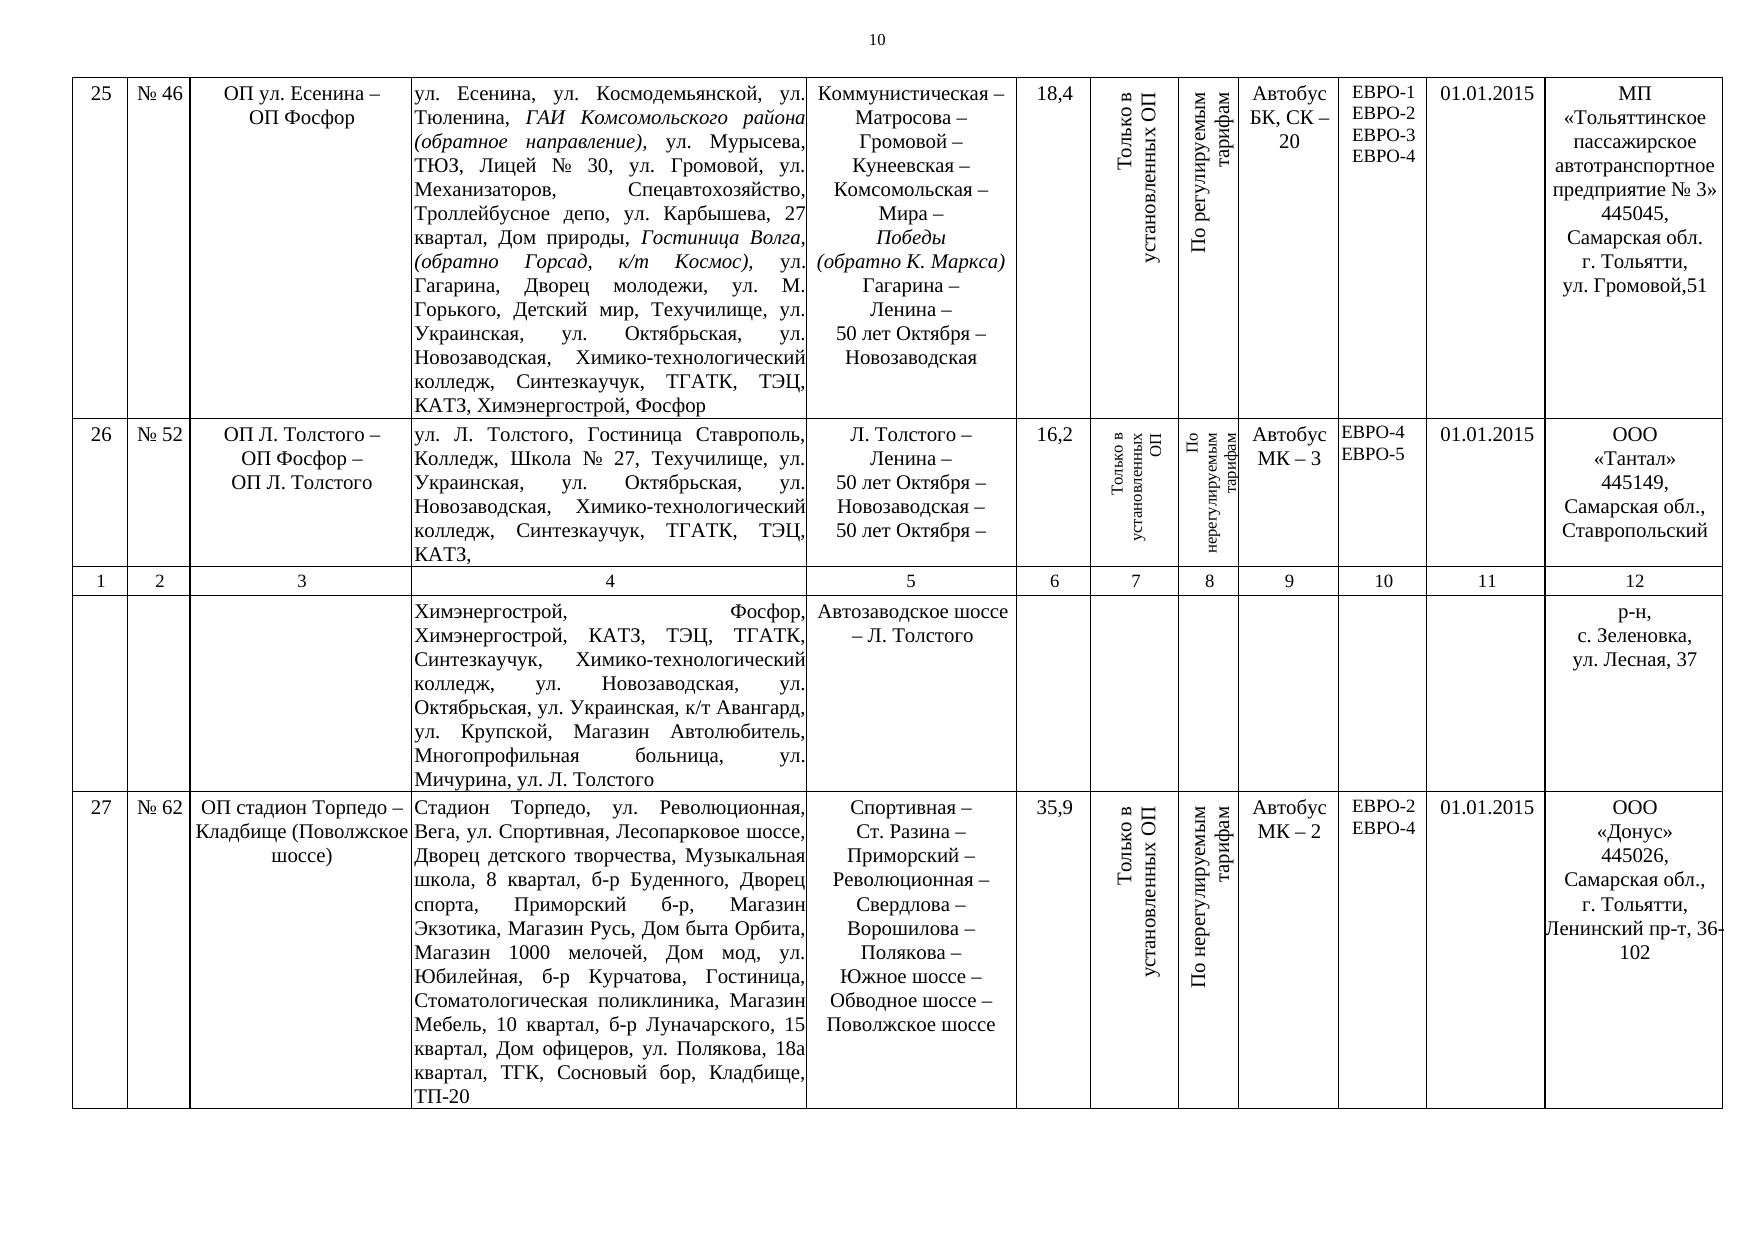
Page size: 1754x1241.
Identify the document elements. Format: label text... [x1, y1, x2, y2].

table_cell ООО «Донус» 445026, Самарская обл., г. Тольятти, Ленинский пр-т, 36-102 [1546, 792, 1722, 1108]
table_cell ОП стадион Торпедо – Кладбище (Поволжское шоссе) [191, 792, 411, 1108]
table_cell ОП Л. Толстого – ОП Фосфор – ОП Л. Толстого [191, 419, 411, 566]
table_cell Автобус МК – 2 [1239, 792, 1338, 1108]
table_cell № 46 [128, 78, 189, 417]
table_cell 01.01.2015 [1427, 792, 1544, 1108]
table_cell 1 [73, 567, 127, 595]
table_cell 01.01.2015 [1427, 78, 1544, 417]
table_cell 35,9 [1017, 792, 1090, 1108]
table_cell [1339, 596, 1426, 791]
table_cell 7 [1091, 567, 1178, 595]
table_cell ЕВРО-2 ЕВРО-4 [1339, 792, 1426, 1108]
table_cell ЕВРО-1 ЕВРО-2 ЕВРО-3 ЕВРО-4 [1339, 78, 1426, 417]
table_cell ул. Л. Толстого, Гостиница Ставрополь, Колледж, Школа № 27, Техучилище, ул. Украинская, ул. Октябрьская, ул. Новозаводская, Химико-технологический колледж, Синтезкаучук, ТГАТК, ТЭЦ, КАТЗ, [412, 419, 806, 566]
table_cell По нерегулируемым тарифам [1179, 419, 1238, 566]
table_cell 25 [73, 78, 127, 417]
table_cell 12 [1546, 567, 1722, 595]
table_cell [1179, 596, 1238, 791]
table_cell 8 [1179, 567, 1238, 595]
table_cell 6 [1017, 567, 1090, 595]
table_cell Коммунистическая – Матросова – Громовой – Кунеевская – Комсомольская – Мира – Победы (обратно К. Маркса) Гагарина – Ленина – 50 лет Октября – Новозаводская [807, 78, 1016, 417]
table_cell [1179, 78, 1238, 417]
table_cell р-н, с. Зеленовка, ул. Лесная, 37 [1546, 596, 1722, 791]
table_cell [1091, 792, 1178, 1108]
table_cell [73, 596, 127, 791]
table_cell 2 [128, 567, 189, 595]
table_cell 26 [73, 419, 127, 566]
table_cell ООО «Тантал» 445149, Самарская обл., Ставропольский [1546, 419, 1722, 566]
table_cell [1091, 596, 1178, 791]
table_cell 10 [1339, 567, 1426, 595]
table_cell По нерегулируемым тарифам [1179, 792, 1238, 1108]
table_cell Только в установленных ОП [1091, 419, 1178, 566]
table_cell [1546, 78, 1722, 417]
table_cell [1239, 596, 1338, 791]
table_cell Химэнергострой, Фосфор, Химэнергострой, КАТЗ, ТЭЦ, ТГАТК, Синтезкаучук, Химико-технологический колледж, ул. Новозаводская, ул. Октябрьская, ул. Украинская, к/т Авангард, ул. Крупской, Магазин Автолюбитель, Многопрофильная больница, ул. Мичурина, ул. Л. Толстого [412, 596, 806, 791]
table_cell Стадион Торпедо, ул. Революционная, Вега, ул. Спортивная, Лесопарковое шоссе, Дворец детского творчества, Музыкальная школа, 8 квартал, б-р Буденного, Дворец спорта, Приморский б-р, Магазин Экзотика, Магазин Русь, Дом быта Орбита, Магазин 1000 мелочей, Дом мод, ул. Юбилейная, б-р Курчатова, Гостиница, Стоматологическая поликлиника, Магазин Мебель, 10 квартал, б-р Луначарского, 15 квартал, Дом офицеров, ул. Полякова, 18а квартал, ТГК, Сосновый бор, Кладбище, ТП-20 [412, 792, 806, 1108]
table_cell 11 [1427, 567, 1544, 595]
table_cell ЕВРО-4 ЕВРО-5 [1339, 419, 1426, 566]
table_cell [128, 596, 189, 791]
table_cell 9 [1239, 567, 1338, 595]
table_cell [1091, 78, 1178, 417]
table_cell Автобус МК – 3 [1239, 419, 1338, 566]
table_cell ОП ул. Есенина – ОП Фосфор [191, 78, 411, 417]
table_cell Автобус БК, СК – 20 [1239, 78, 1338, 417]
table_cell 16,2 [1017, 419, 1090, 566]
table_cell № 52 [128, 419, 189, 566]
table_cell [1017, 596, 1090, 791]
table_cell 01.01.2015 [1427, 419, 1544, 566]
table_cell Спортивная – Ст. Разина – Приморский – Революционная – Свердлова – Ворошилова – Полякова – Южное шоссе – Обводное шоссе – Поволжское шоссе [807, 792, 1016, 1108]
table_cell 18,4 [1017, 78, 1090, 417]
table_cell ул. Есенина, ул. Космодемьянской, ул. Тюленина, ГАИ Комсомольского района (обратное направление), ул. Мурысева, ТЮЗ, Лицей № 30, ул. Громовой, ул. Механизаторов, Спецавтохозяйство, Троллейбусное депо, ул. Карбышева, 27 квартал, Дом природы, Гостиница Волга, (обратно Горсад, к/т Космос), ул. Гагарина, Дворец молодежи, ул. М. Горького, Детский мир, Техучилище, ул. Украинская, ул. Октябрьская, ул. Новозаводская, Химико-технологический колледж, Синтезкаучук, ТГАТК, ТЭЦ, КАТЗ, Химэнергострой, Фосфор [412, 78, 806, 417]
table_cell [191, 596, 411, 791]
table_cell 3 [191, 567, 411, 595]
table_cell Л. Толстого – Ленина – 50 лет Октября – Новозаводская – 50 лет Октября – [807, 419, 1016, 566]
table_cell Автозаводское шоссе – Л. Толстого [807, 596, 1016, 791]
table_cell 27 [73, 792, 127, 1108]
table_cell 5 [807, 567, 1016, 595]
table_cell [1427, 596, 1544, 791]
table_cell № 62 [128, 792, 189, 1108]
table_cell 4 [412, 567, 806, 595]
